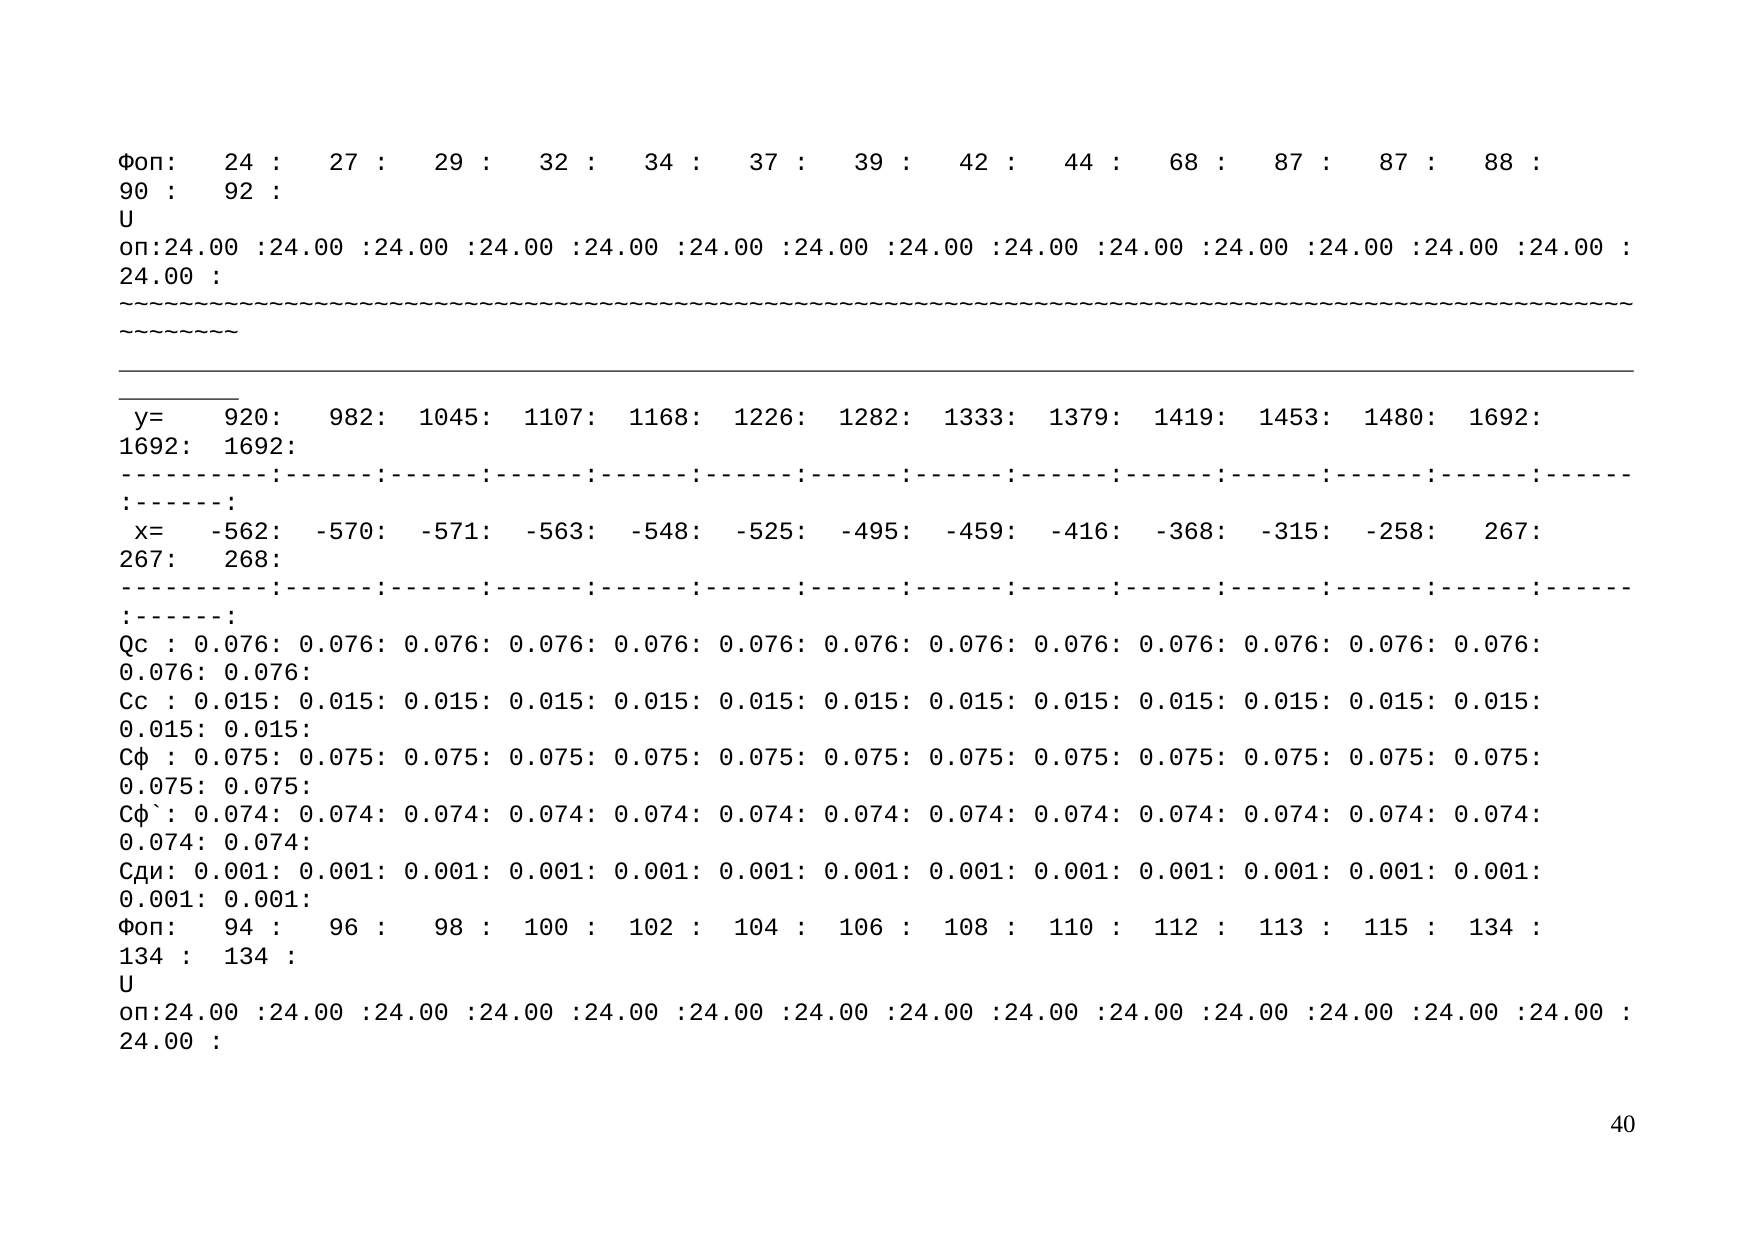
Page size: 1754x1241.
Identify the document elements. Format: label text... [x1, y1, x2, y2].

text _____________________________________________________________________________________________________________ [119, 348, 1635, 405]
text ~~~~~~~~~~~~~~~~~~~~~~~~~~~~~~~~~~~~~~~~~~~~~~~~~~~~~~~~~~~~~~~~~~~~~~~~~~~~~~~~~~~~~~~~~~~~~~~~~~~~~~~~~~~~~ [119, 292, 1635, 348]
text ----------:------:------:------:------:------:------:------:------:------:------:------:------:------:------: [119, 462, 1635, 518]
text y= 920: 982: 1045: 1107: 1168: 1226: 1282: 1333: 1379: 1419: 1453: 1480: 1692: 1692: 1692: [119, 405, 1635, 462]
text Cc : 0.015: 0.015: 0.015: 0.015: 0.015: 0.015: 0.015: 0.015: 0.015: 0.015: 0.015: 0.015: 0.015: 0.015: 0.015: [119, 688, 1635, 745]
text Uоп:24.00 :24.00 :24.00 :24.00 :24.00 :24.00 :24.00 :24.00 :24.00 :24.00 :24.00 :24.00 :24.00 :24.00 :24.00 : [119, 972, 1635, 1057]
text Сди: 0.001: 0.001: 0.001: 0.001: 0.001: 0.001: 0.001: 0.001: 0.001: 0.001: 0.001: 0.001: 0.001: 0.001: 0.001: [119, 858, 1635, 915]
text x= -562: -570: -571: -563: -548: -525: -495: -459: -416: -368: -315: -258: 267: 267: 268: [119, 518, 1635, 575]
text Cф : 0.075: 0.075: 0.075: 0.075: 0.075: 0.075: 0.075: 0.075: 0.075: 0.075: 0.075: 0.075: 0.075: 0.075: 0.075: [119, 745, 1635, 802]
text Фоп: 24 : 27 : 29 : 32 : 34 : 37 : 39 : 42 : 44 : 68 : 87 : 87 : 88 : 90 : 92 : [119, 150, 1635, 207]
text Uоп:24.00 :24.00 :24.00 :24.00 :24.00 :24.00 :24.00 :24.00 :24.00 :24.00 :24.00 :24.00 :24.00 :24.00 :24.00 : [119, 207, 1635, 292]
text Qc : 0.076: 0.076: 0.076: 0.076: 0.076: 0.076: 0.076: 0.076: 0.076: 0.076: 0.076: 0.076: 0.076: 0.076: 0.076: [119, 632, 1635, 688]
text ----------:------:------:------:------:------:------:------:------:------:------:------:------:------:------: [119, 575, 1635, 632]
text Cф`: 0.074: 0.074: 0.074: 0.074: 0.074: 0.074: 0.074: 0.074: 0.074: 0.074: 0.074: 0.074: 0.074: 0.074: 0.074: [119, 802, 1635, 858]
text Фоп: 94 : 96 : 98 : 100 : 102 : 104 : 106 : 108 : 110 : 112 : 113 : 115 : 134 : 134 : 134 : [119, 915, 1635, 972]
